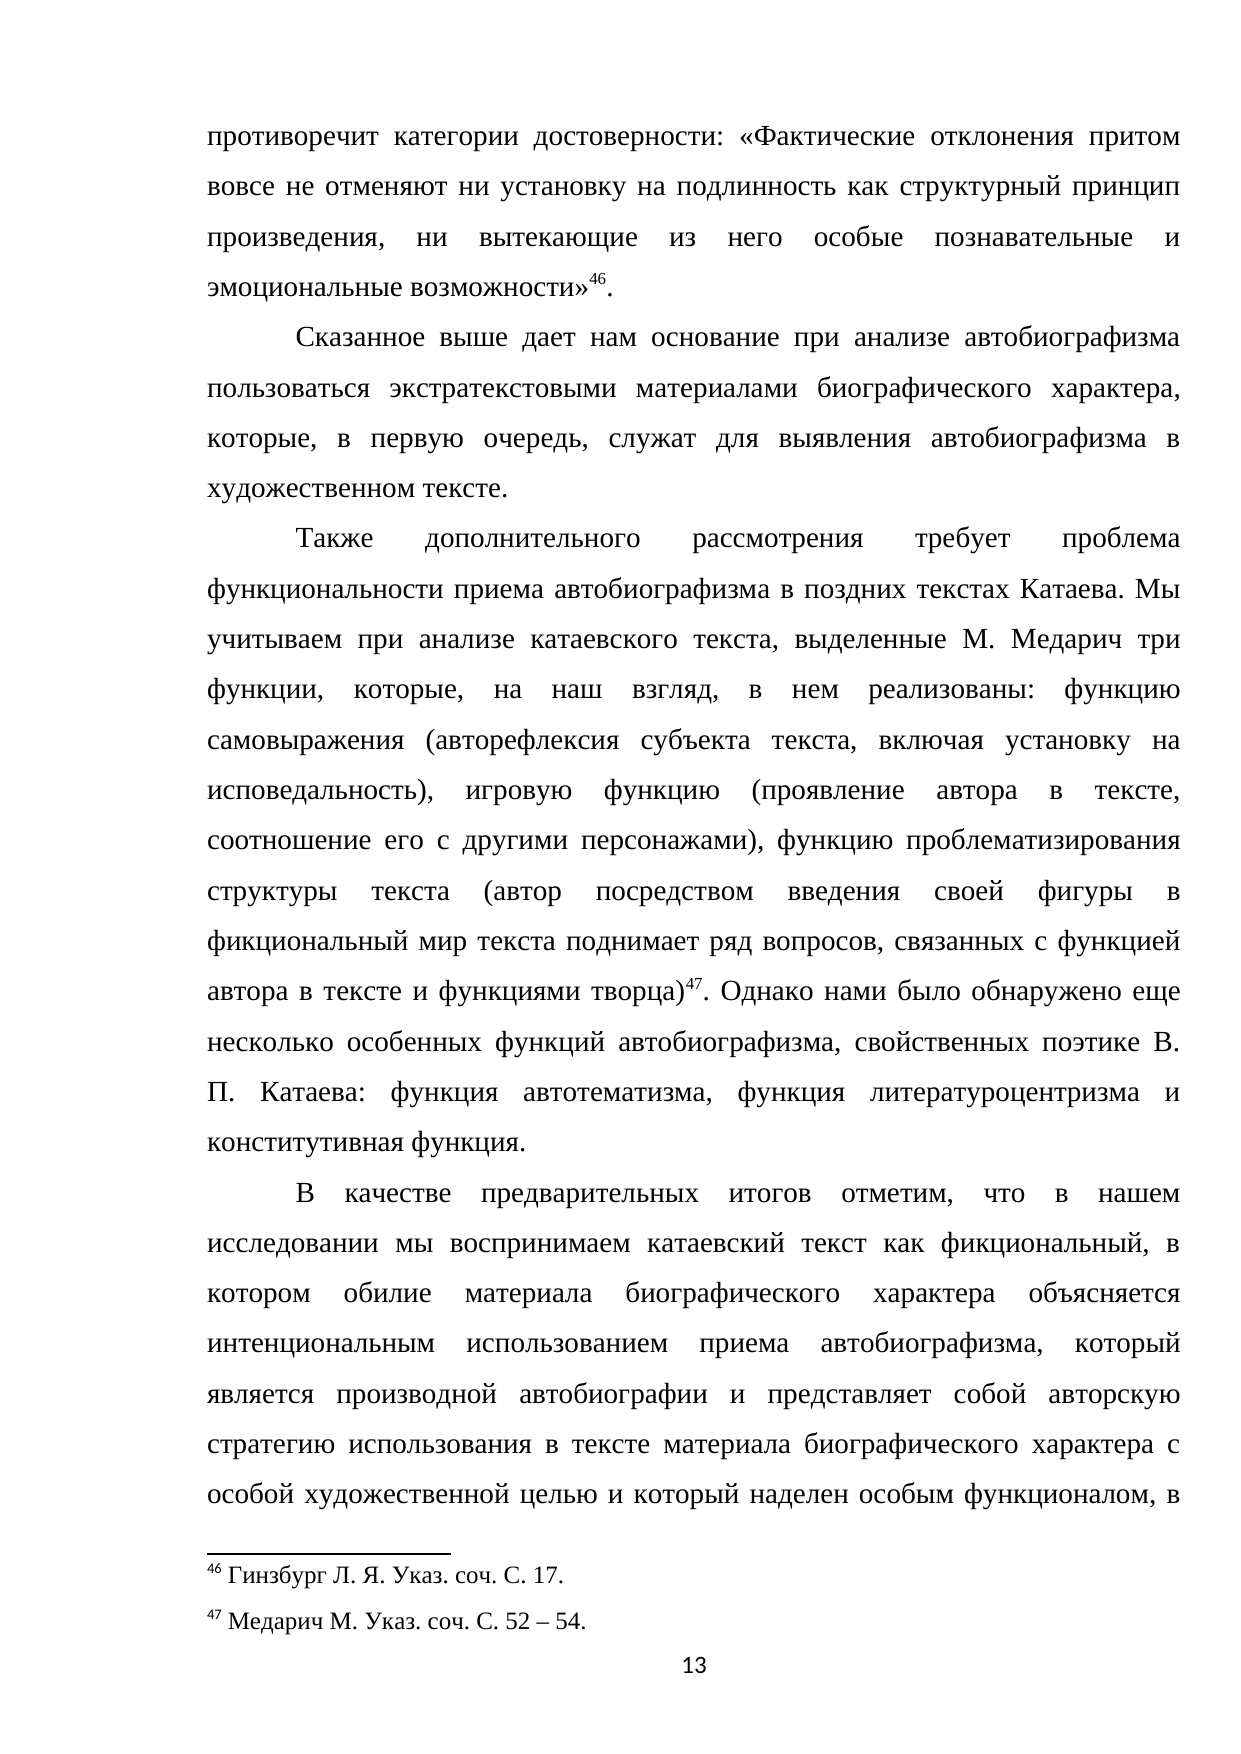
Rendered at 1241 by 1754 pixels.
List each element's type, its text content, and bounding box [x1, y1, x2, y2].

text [207, 1175, 1181, 1510]
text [207, 118, 1181, 303]
text Сказанное выше дает нам основание при анализе автобиографизма пользоваться экстратекстовыми материалами биографического характера, которые, в первую очередь, служат для выявления автобиографизма в художественном тексте. [207, 319, 1181, 504]
text Также дополнительного рассмотрения требует проблема функциональности приема автобиографизма в поздних текстах Катаева. Мы учитываем при анализе катаевского текста, выделенные М. Медарич три функции, которые, на наш взгляд, в нем реализованы: функцию самовыражения (авторефлексия субъекта текста, включая установку на исповедальность), игровую функцию (проявление автора в тексте, соотношение его с другими персонажами), функцию проблематизирования структуры текста (автор посредством введения своей фигуры в фикциональный мир текста поднимает ряд вопросов, связанных с функцией автора в тексте и функциями творца). Однако нами было обнаружено еще несколько особенных функций автобиографизма, свойственных поэтике В. П. Катаева: функция автотематизма, функция литературоцентризма и конститутивная функция. [207, 521, 1181, 1158]
